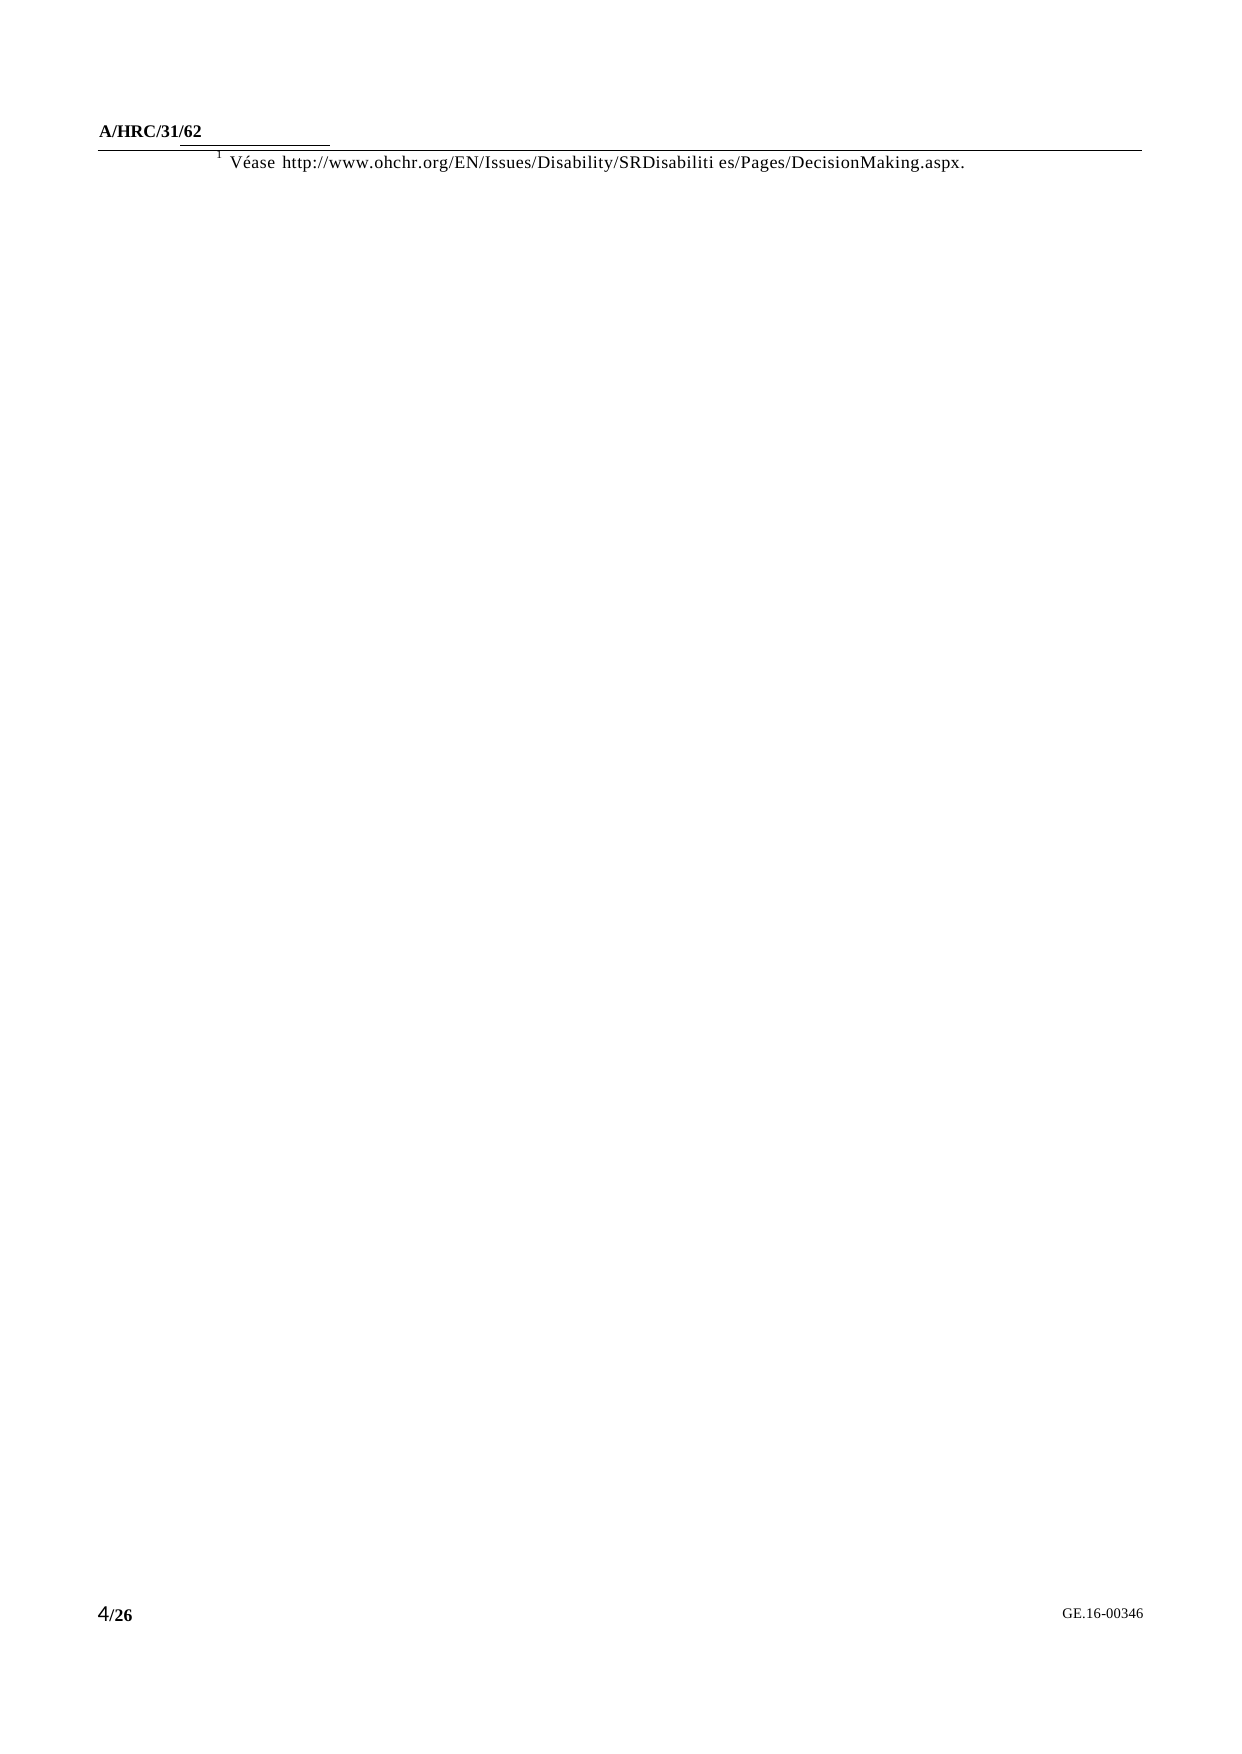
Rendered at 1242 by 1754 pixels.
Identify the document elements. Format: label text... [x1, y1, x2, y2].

text 1 Véase http://www.ohchr.org/EN/Issues/Disability/SRDisabiliti es/Pages/DecisionMaking.aspx. [216, 148, 1158, 172]
